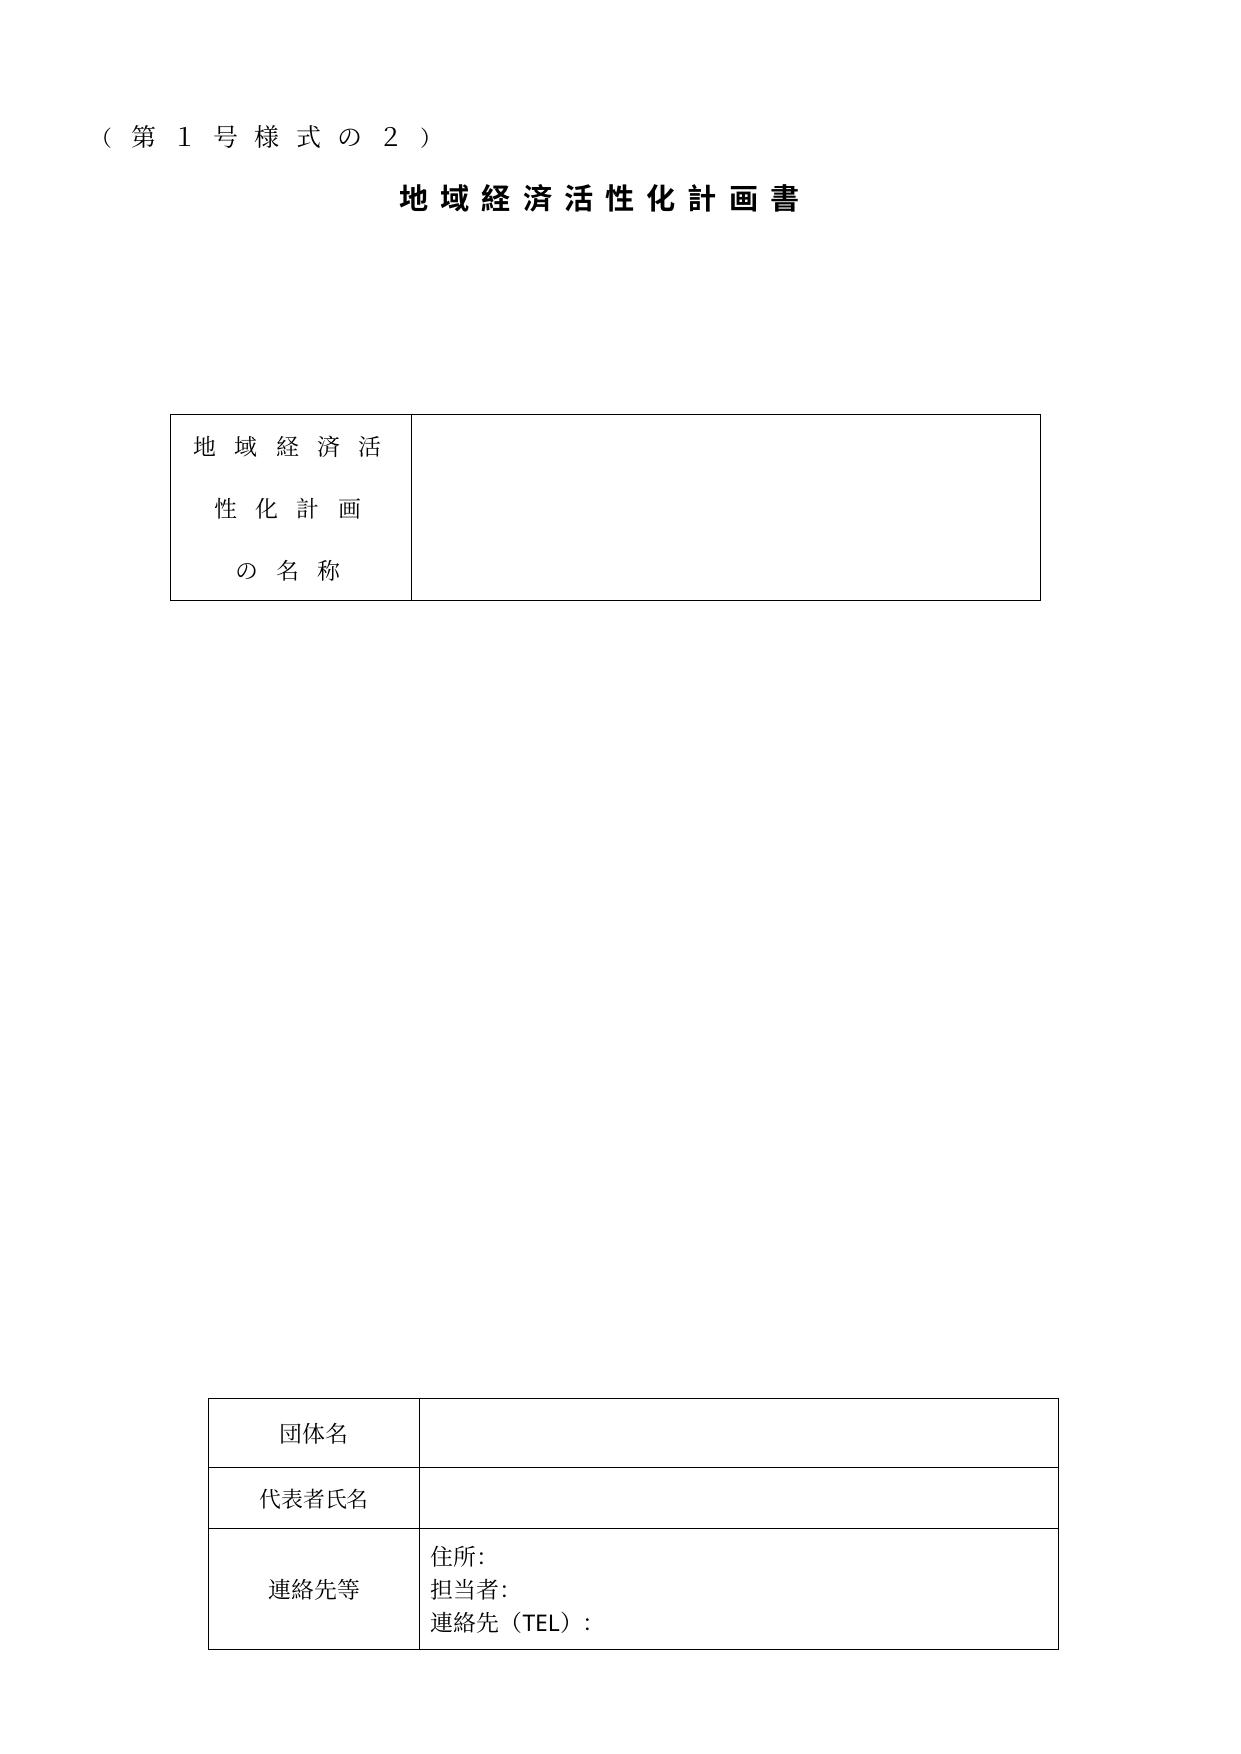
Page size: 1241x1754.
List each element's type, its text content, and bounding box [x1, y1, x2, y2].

table_cell 連絡先等 [209, 1529, 419, 1649]
text 地域経済活性化計画書 [90, 166, 1121, 228]
text （第１号様式の２） [90, 104, 1121, 166]
table_header 地域経済活性化計画 の名称 [171, 415, 411, 600]
table_cell 住所： 担当者： 連絡先（TEL）： [420, 1529, 1058, 1649]
table_header 団体名 [209, 1399, 419, 1467]
table_header [412, 415, 1040, 600]
table_header [420, 1399, 1058, 1467]
table_cell [420, 1468, 1058, 1527]
table_cell 代表者氏名 [209, 1468, 419, 1527]
